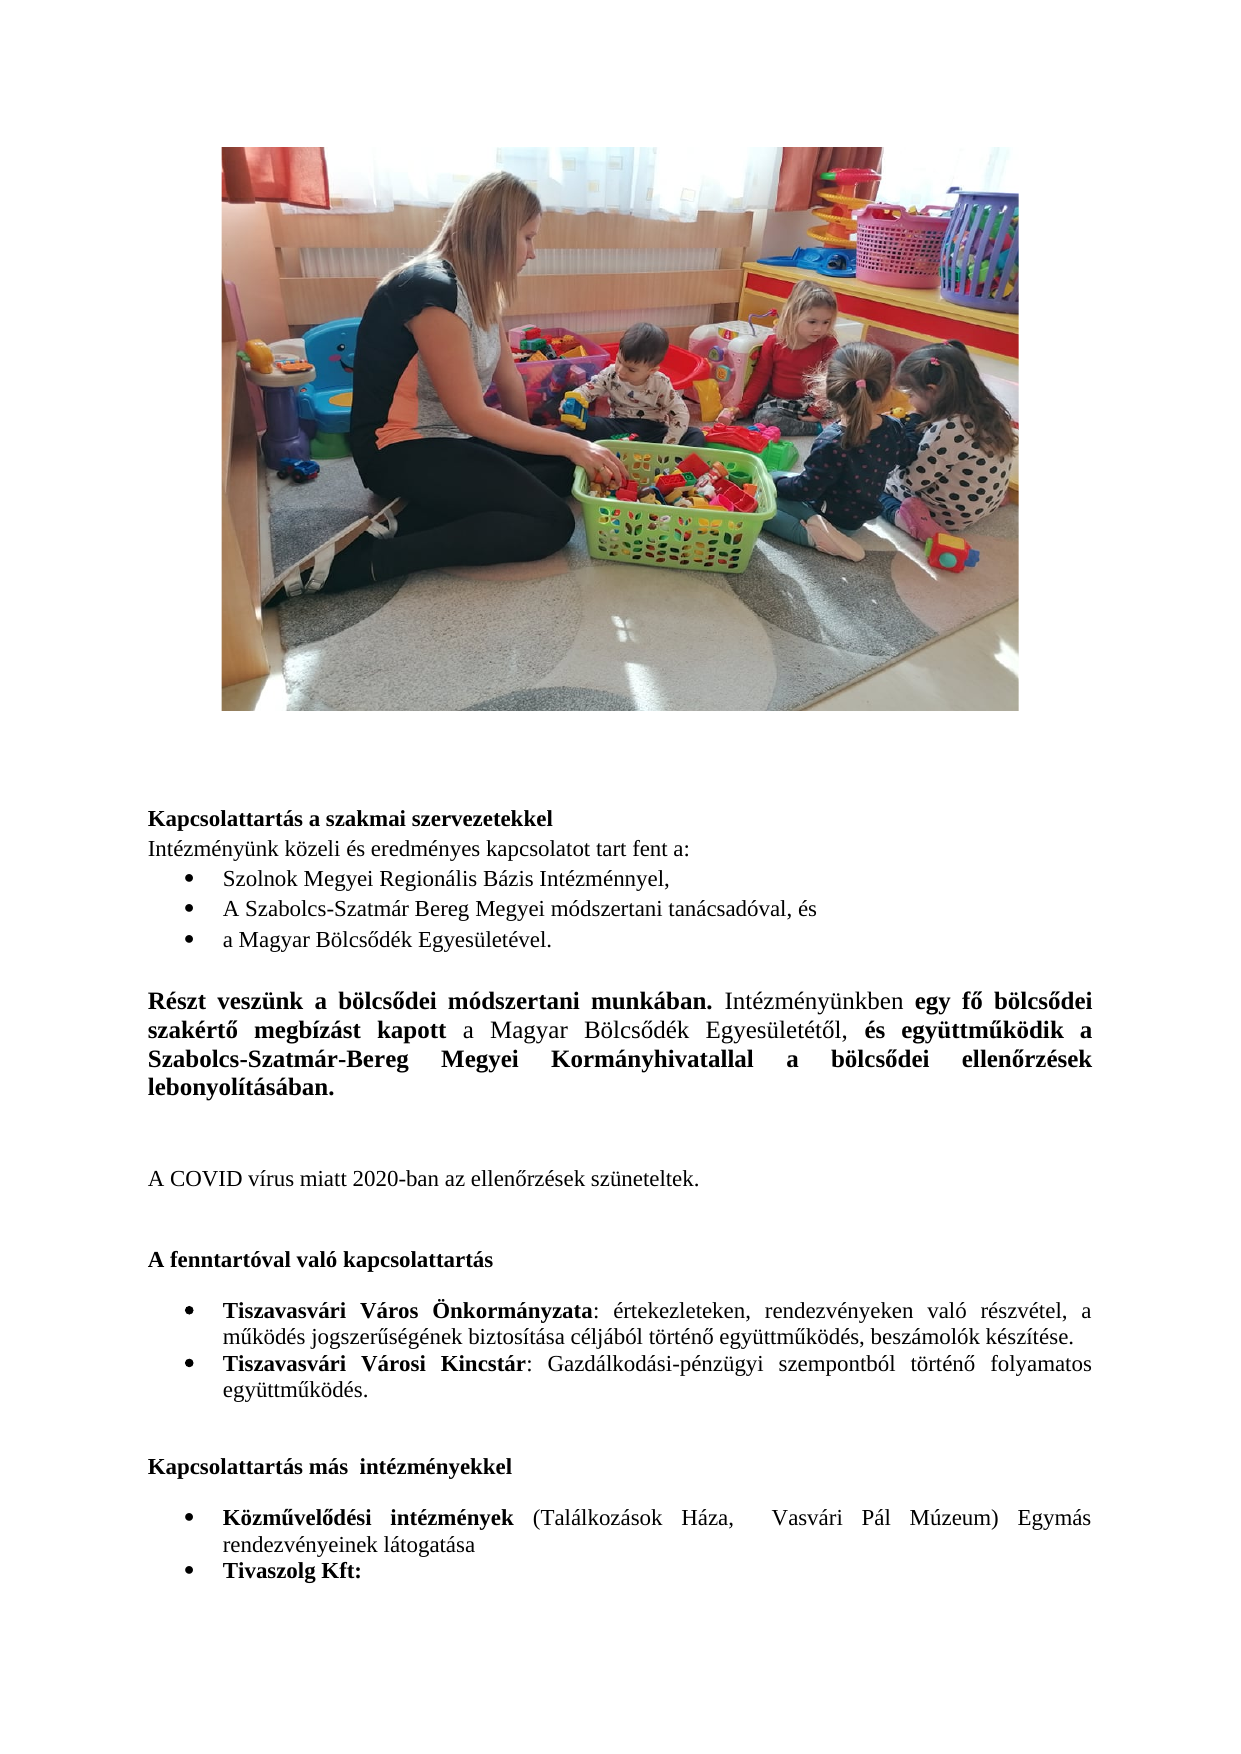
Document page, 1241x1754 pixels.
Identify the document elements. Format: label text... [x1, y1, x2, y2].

list a Magyar Bölcsődék Egyesületével. [185, 926, 1093, 952]
text A fenntartóval való kapcsolattartás [148, 1246, 1093, 1272]
list Tiszavasvári Városi Kincstár: Gazdálkodási-pénzügyi szempontból történő folyamatos együttműködés. [185, 1350, 1093, 1402]
text Kapcsolattartás más intézményekkel [148, 1453, 1093, 1480]
text Részt veszünk a bölcsődei módszertani munkában. Intézményünkben egy fő bölcsődei szakértő megbízást kapott a Magyar Bölcsődék Egyesületétől, és együttműködik a Szabolcs-Szatmár-Bereg Megyei Kormányhivatallal a bölcsődei ellenőrzések lebonyolításában. [148, 986, 1093, 1101]
list Közművelődési intézmények (Találkozások Háza, Vasvári Pál Múzeum) Egymás rendezvényeinek látogatása [185, 1504, 1093, 1557]
text Kapcsolattartás a szakmai szervezetekkel [148, 805, 1093, 831]
text A COVID vírus miatt 2020-ban az ellenőrzések szüneteltek. [148, 1165, 1093, 1191]
list A Szabolcs-Szatmár Bereg Megyei módszertani tanácsadóval, és [185, 896, 1093, 922]
text Intézményünk közeli és eredményes kapcsolatot tart fent a: [148, 835, 1093, 861]
list Tiszavasvári Város Önkormányzata: értekezleteken, rendezvényeken való részvétel, a működés jogszerűségének biztosítása céljából történő együttműködés, beszámolók készítése. [185, 1297, 1093, 1350]
list Tivaszolg Kft: [185, 1557, 1093, 1583]
picture [221, 147, 1019, 711]
list Szolnok Megyei Regionális Bázis Intézménnyel, [185, 865, 1093, 892]
